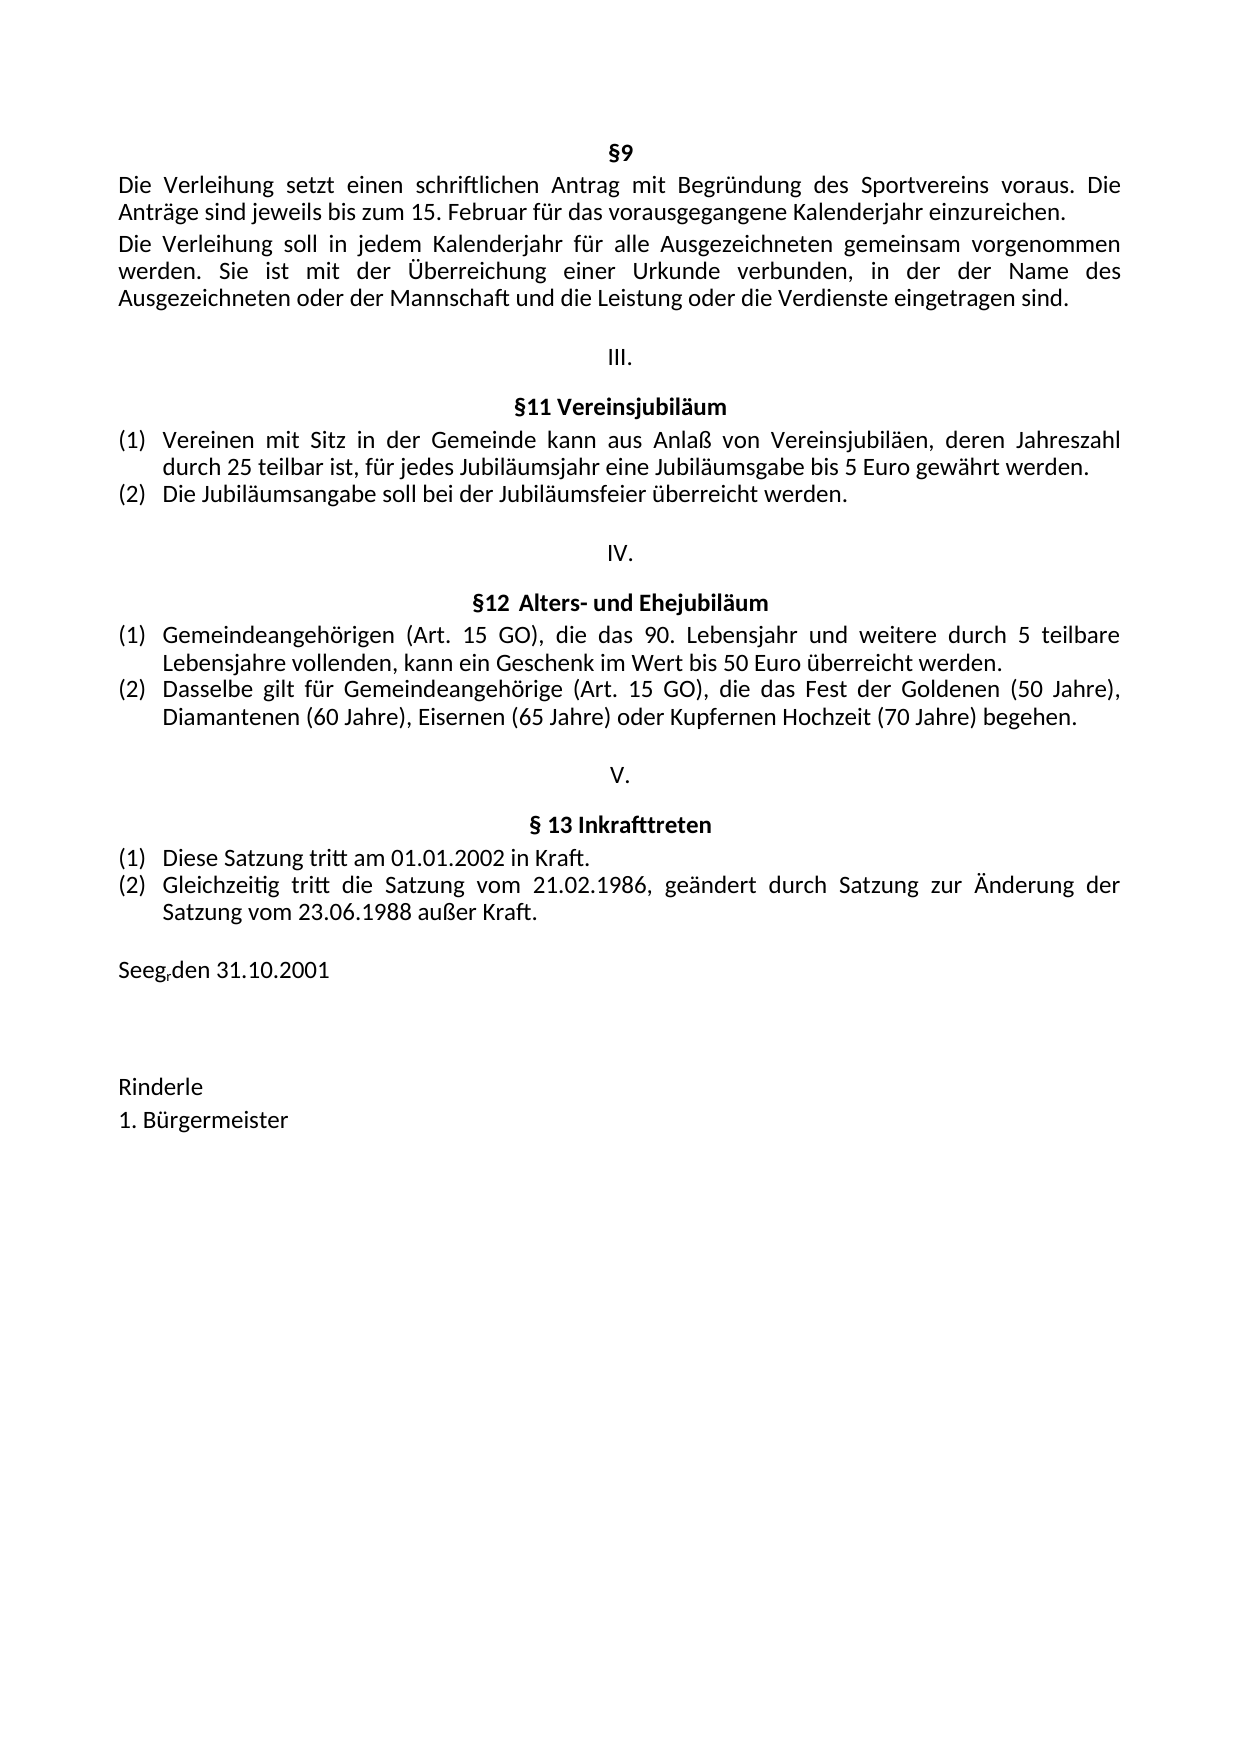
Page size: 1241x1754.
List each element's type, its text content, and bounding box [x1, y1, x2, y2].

text Seegrden 31.10.2001 [118, 954, 1122, 985]
list Vereinen mit Sitz in der Gemeinde kann aus Anlaß von Vereinsjubiläen, deren Jahreszahl durch 25 teilbar ist, für jedes Jubiläumsjahr eine Jubiläumsgabe bis 5 Euro gewährt werden. [118, 427, 1122, 481]
list Die Jubiläumsangabe soll bei der Jubiläumsfeier überreicht werden. [118, 481, 1122, 508]
text V. [118, 759, 1122, 790]
text §9 [118, 118, 1123, 173]
text §12 Alters- und Ehejubiläum [118, 568, 1123, 622]
list Gemeindeangehörigen (Art. 15 GO), die das 90. Lebensjahr und weitere durch 5 teilbare Lebensjahre vollenden, kann ein Geschenk im Wert bis 50 Euro überreicht werden. [118, 622, 1122, 676]
list Dasselbe gilt für Gemeindeangehörige (Art. 15 GO), die das Fest der Goldenen (50 Jahre), Diamantenen (60 Jahre), Eisernen (65 Jahre) oder Kupfernen Hochzeit (70 Jahre) begehen. [118, 676, 1122, 730]
text IV. [118, 537, 1122, 568]
text Die Verleihung setzt einen schriftlichen Antrag mit Begründung des Sportvereins voraus. Die Anträge sind jeweils bis zum 15. Februar für das vorausgegangene Kalenderjahr einzureichen. [118, 173, 1122, 225]
text Die Verleihung soll in jedem Kalenderjahr für alle Ausgezeichneten gemeinsam vorgenommen werden. Sie ist mit der Überreichung einer Urkunde verbunden, in der der Name des Ausgezeichneten oder der Mannschaft und die Leistung oder die Verdienste eingetragen sind. [118, 231, 1122, 312]
text § 13 Inkrafttreten [118, 790, 1123, 845]
text 1. Bürgermeister [118, 1104, 1122, 1134]
text §11 Vereinsjubiläum [118, 372, 1123, 427]
list Gleichzeitig tritt die Satzung vom 21.02.1986, geändert durch Satzung zur Änderung der Satzung vom 23.06.1988 außer Kraft. [118, 872, 1122, 926]
list Diese Satzung tritt am 01.01.2002 in Kraft. [118, 845, 1122, 872]
text III. [118, 342, 1122, 372]
text Rinderle [118, 1071, 1122, 1101]
